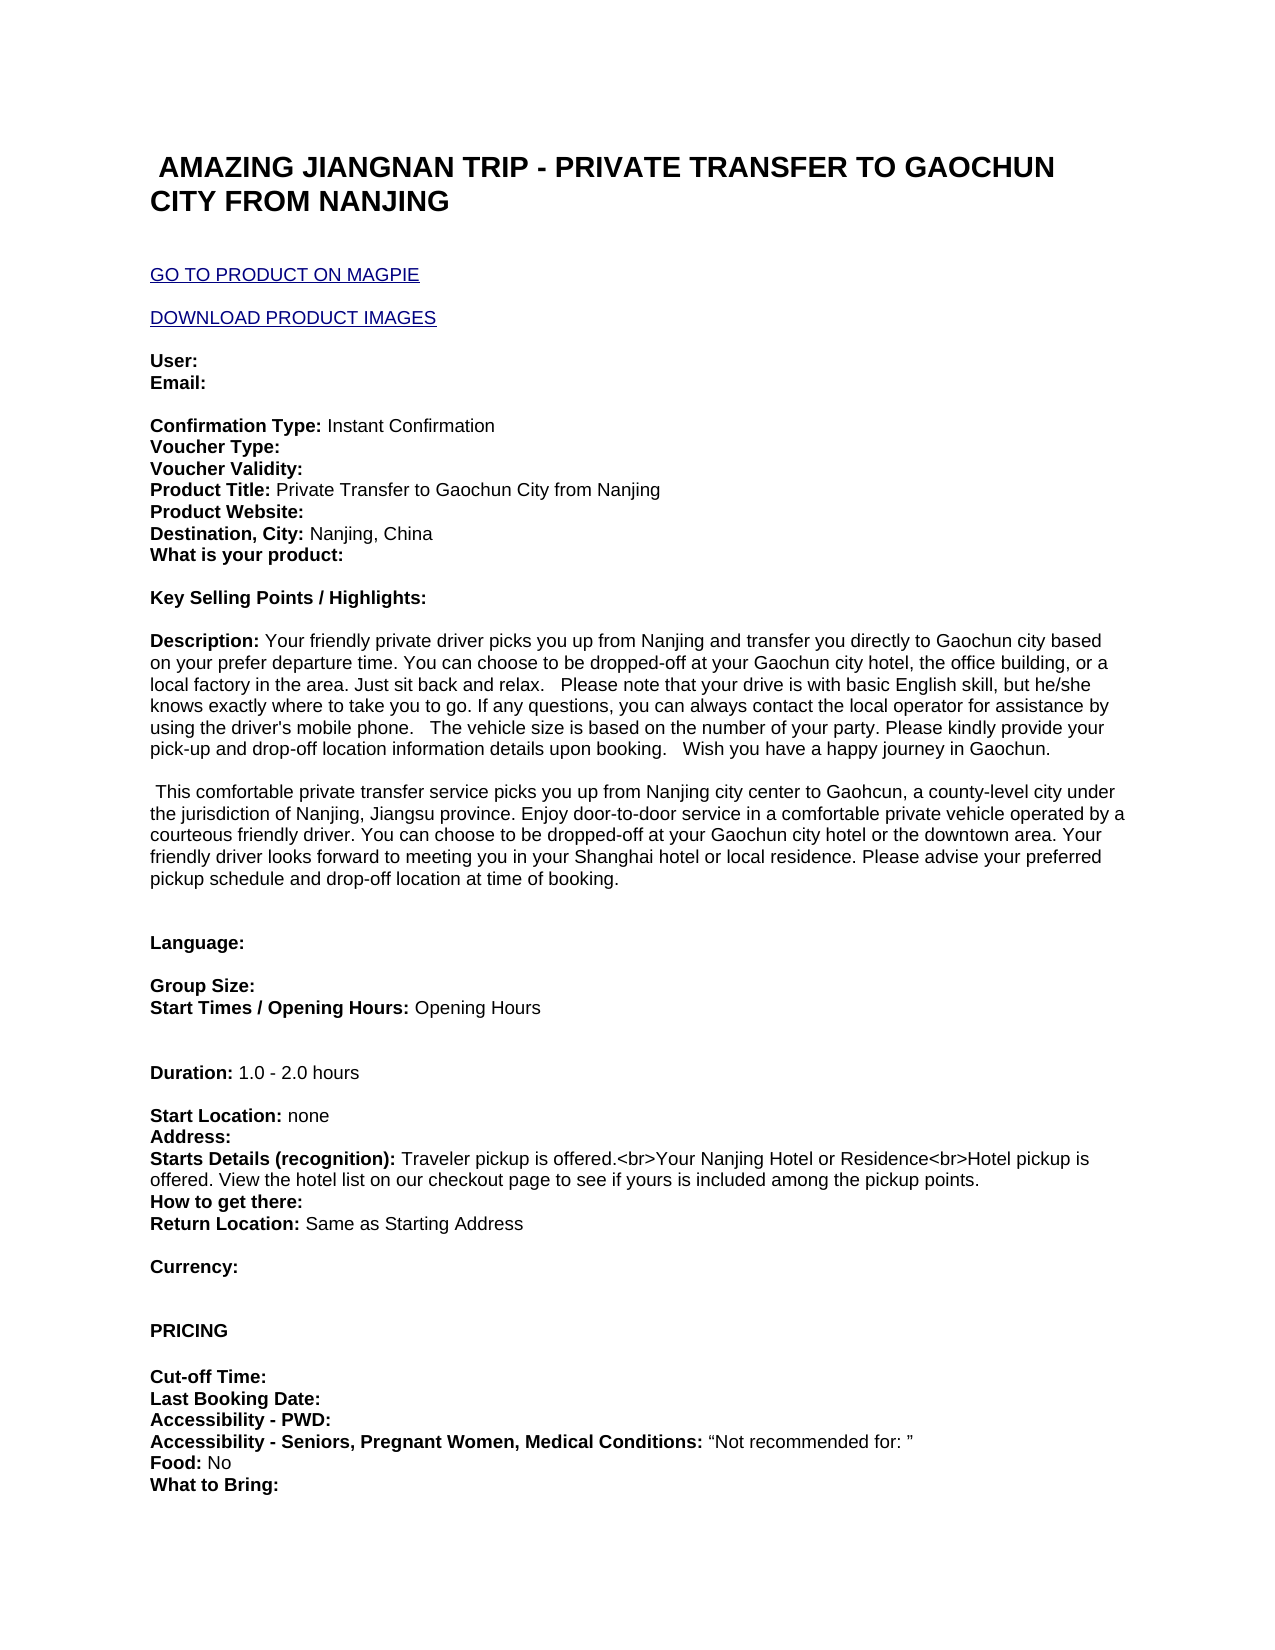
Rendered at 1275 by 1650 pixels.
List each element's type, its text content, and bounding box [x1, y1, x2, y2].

text Return Location: Same as Starting Address [150, 1212, 1125, 1234]
text Accessibility - PWD: [150, 1409, 1125, 1431]
text Product Website: [150, 501, 1125, 522]
text Cut-off Time: [150, 1366, 1125, 1387]
text Starts Details (recognition): Traveler pickup is offered.<br>Your Nanjing Hotel or Residence<br>Hotel pickup is offered. View the hotel list on our checkout page to see if yours is included among the pickup points. [150, 1148, 1125, 1191]
text Voucher Type: [150, 436, 1125, 458]
text Currency: [150, 1256, 1125, 1277]
text What is your product: [150, 544, 1125, 566]
text Address: [150, 1126, 1125, 1148]
text What to Bring: [150, 1474, 1125, 1495]
text Accessibility - Seniors, Pregnant Women, Medical Conditions: “Not recommended for: ” [150, 1431, 1125, 1452]
text DOWNLOAD PRODUCT IMAGES [150, 307, 1125, 328]
text Key Selling Points / Highlights: [150, 587, 1125, 609]
text Email: [150, 371, 1125, 393]
text Last Booking Date: [150, 1387, 1125, 1409]
text User: [150, 350, 1125, 371]
text Duration: 1.0 - 2.0 hours [150, 1061, 1125, 1083]
text This comfortable private transfer service picks you up from Nanjing city center to Gaohcun, a county-level city under the jurisdiction of Nanjing, Jiangsu province. Enjoy door-to-door service in a comfortable private vehicle operated by a courteous friendly driver. You can choose to be dropped-off at your Gaochun city hotel or the downtown area. Your friendly driver looks forward to meeting you in your Shanghai hotel or local residence. Please advise your preferred pickup schedule and drop-off location at time of booking. [150, 781, 1125, 889]
text GO TO PRODUCT ON MAGPIE [150, 264, 1125, 285]
subtitle Amazing Jiangnan Trip - Private Transfer to Gaochun City from Nanjing [150, 150, 1125, 217]
text Description: Your friendly private driver picks you up from Nanjing and transfer you directly to Gaochun city based on your prefer departure time. You can choose to be dropped-off at your Gaochun city hotel, the office building, or a local factory in the area. Just sit back and relax. Please note that your drive is with basic English skill, but he/she knows exactly where to take you to go. If any questions, you can always contact the local operator for assistance by using the driver's mobile phone. The vehicle size is based on the number of your party. Please kindly provide your pick-up and drop-off location information details upon booking. Wish you have a happy journey in Gaochun. [150, 630, 1125, 759]
text Start Times / Opening Hours: Opening Hours [150, 997, 1125, 1018]
text Group Size: [150, 975, 1125, 997]
text Confirmation Type: Instant Confirmation [150, 414, 1125, 436]
subtitle Pricing [150, 1319, 1125, 1341]
text Start Location: none [150, 1104, 1125, 1126]
text Language: [150, 932, 1125, 954]
text Product Title: Private Transfer to Gaochun City from Nanjing [150, 479, 1125, 501]
text Destination, City: Nanjing, China [150, 522, 1125, 544]
text How to get there: [150, 1191, 1125, 1212]
text Food: No [150, 1452, 1125, 1474]
text Voucher Validity: [150, 458, 1125, 479]
